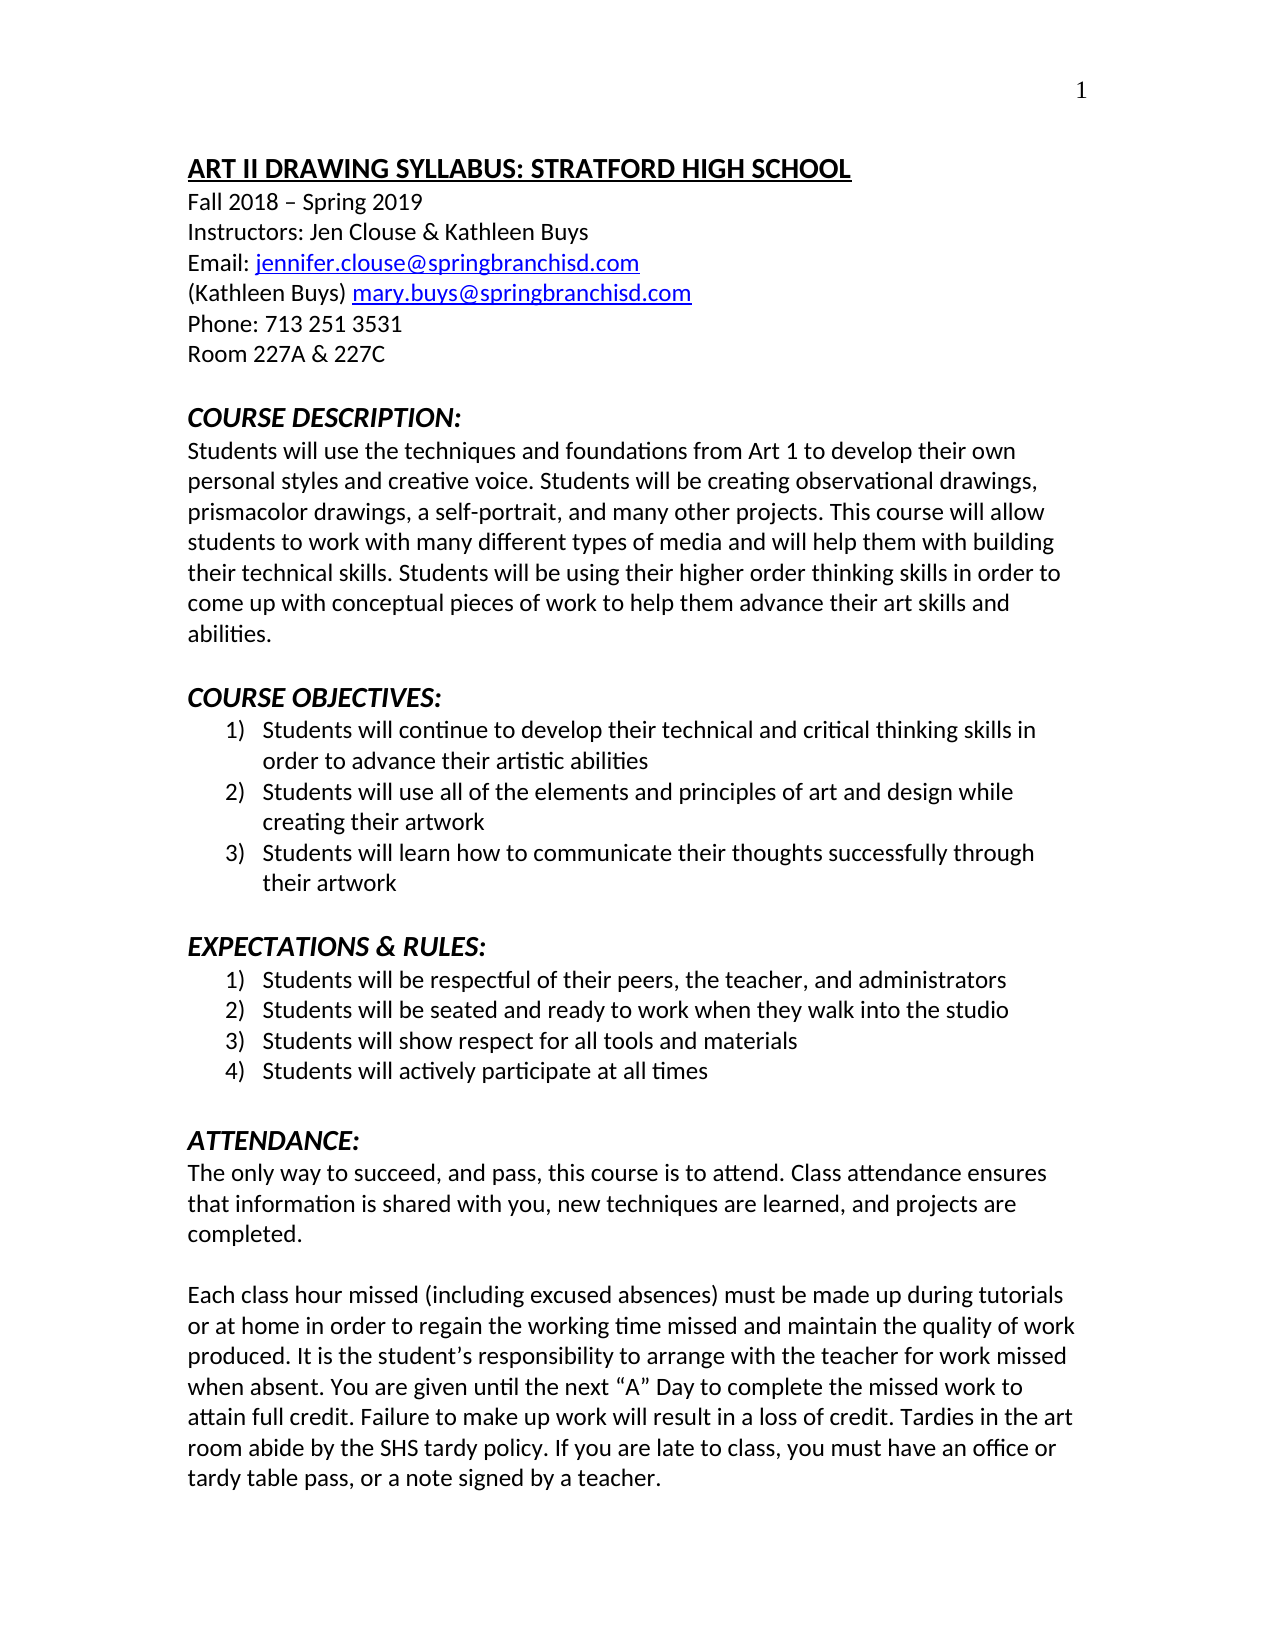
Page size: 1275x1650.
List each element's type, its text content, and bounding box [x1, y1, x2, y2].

text Fall 2018 – Spring 2019 [187, 186, 1087, 216]
list Students will actively participate at all times [225, 1056, 1087, 1086]
text Instructors: Jen Clouse & Kathleen Buys [187, 216, 1087, 247]
list Students will be respectful of their peers, the teacher, and administrators [225, 964, 1087, 994]
text The only way to succeed, and pass, this course is to attend. Class attendance ensures that information is shared with you, new techniques are learned, and projects are completed. [187, 1157, 1087, 1249]
text COURSE OBJECTIVES: [187, 679, 1087, 715]
list Students will learn how to communicate their thoughts successfully through their artwork [225, 837, 1087, 898]
text Each class hour missed (including excused absences) must be made up during tutorials or at home in order to regain the working time missed and maintain the quality of work produced. It is the student’s responsibility to arrange with the teacher for work missed when absent. You are given until the next “A” Day to complete the missed work to attain full credit. Failure to make up work will result in a loss of credit. Tardies in the art room abide by the SHS tardy policy. If you are late to class, you must have an office or tardy table pass, or a note signed by a teacher. [187, 1279, 1087, 1493]
text EXPECTATIONS & RULES: [187, 928, 1087, 964]
text (Kathleen Buys) mary.buys@springbranchisd.com [187, 277, 1087, 308]
text Students will use the techniques and foundations from Art 1 to develop their own personal styles and creative voice. Students will be creating observational drawings, prismacolor drawings, a self-portrait, and many other projects. This course will allow students to work with many different types of media and will help them with building their technical skills. Students will be using their higher order thinking skills in order to come up with conceptual pieces of work to help them advance their art skills and abilities. [187, 435, 1087, 648]
list Students will continue to develop their technical and critical thinking skills in order to advance their artistic abilities [225, 715, 1087, 776]
text Room 227A & 227C [187, 338, 1087, 369]
text Email: jennifer.clouse@springbranchisd.com [187, 247, 1087, 277]
list Students will show respect for all tools and materials [225, 1025, 1087, 1056]
text Phone: 713 251 3531 [187, 308, 1087, 338]
text ATTENDANCE: [187, 1122, 1087, 1157]
list Students will use all of the elements and principles of art and design while creating their artwork [225, 776, 1087, 837]
text ART II DRAWING SYLLABUS: STRATFORD HIGH SCHOOL [187, 150, 1087, 186]
text COURSE DESCRIPTION: [187, 399, 1087, 435]
list Students will be seated and ready to work when they walk into the studio [225, 994, 1087, 1025]
